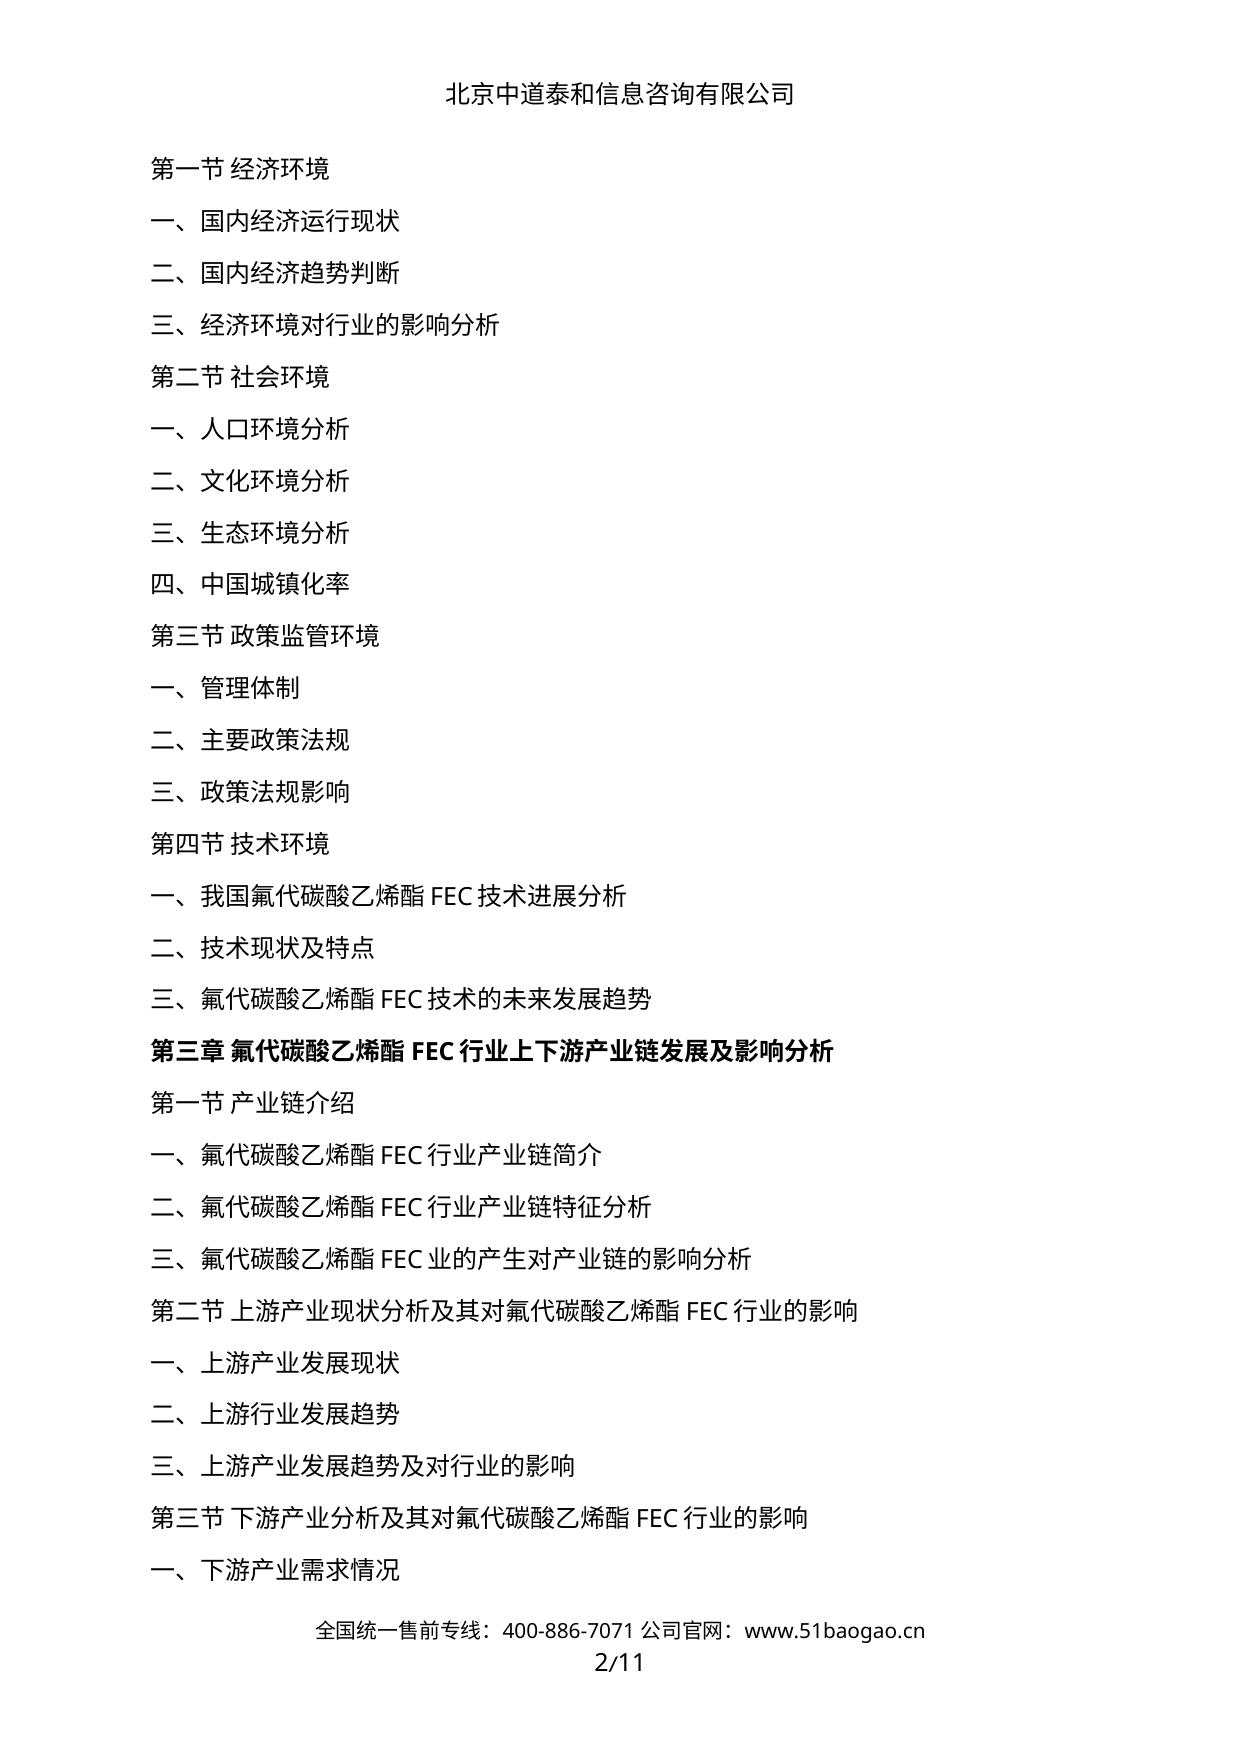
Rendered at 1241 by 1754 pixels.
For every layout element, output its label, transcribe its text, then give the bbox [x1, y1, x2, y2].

text 一、国内经济运行现状 [150, 202, 1090, 238]
text 二、主要政策法规 [150, 721, 1090, 757]
text 第三章 氟代碳酸乙烯酯FEC行业上下游产业链发展及影响分析 [150, 1032, 1090, 1068]
text 第一节 产业链介绍 [150, 1084, 1090, 1120]
text 三、生态环境分析 [150, 513, 1090, 549]
text 一、人口环境分析 [150, 409, 1090, 446]
text 二、上游行业发展趋势 [150, 1395, 1090, 1431]
text 三、氟代碳酸乙烯酯FEC技术的未来发展趋势 [150, 980, 1090, 1016]
text 一、管理体制 [150, 669, 1090, 705]
text 三、氟代碳酸乙烯酯FEC业的产生对产业链的影响分析 [150, 1239, 1090, 1276]
text 一、上游产业发展现状 [150, 1343, 1090, 1379]
text 第二节 上游产业现状分析及其对氟代碳酸乙烯酯FEC行业的影响 [150, 1291, 1090, 1327]
text 第三节 政策监管环境 [150, 617, 1090, 653]
text 二、氟代碳酸乙烯酯FEC行业产业链特征分析 [150, 1187, 1090, 1224]
text 二、文化环境分析 [150, 461, 1090, 497]
text 第三节 下游产业分析及其对氟代碳酸乙烯酯FEC行业的影响 [150, 1499, 1090, 1535]
text 第一节 经济环境 [150, 150, 1090, 186]
text 二、技术现状及特点 [150, 928, 1090, 964]
text 第二节 社会环境 [150, 357, 1090, 394]
text 三、政策法规影响 [150, 772, 1090, 809]
text 一、氟代碳酸乙烯酯FEC行业产业链简介 [150, 1136, 1090, 1172]
text 三、经济环境对行业的影响分析 [150, 306, 1090, 342]
text 第四节 技术环境 [150, 824, 1090, 861]
text 一、我国氟代碳酸乙烯酯FEC技术进展分析 [150, 876, 1090, 912]
text 三、上游产业发展趋势及对行业的影响 [150, 1447, 1090, 1483]
text 一、下游产业需求情况 [150, 1551, 1090, 1587]
text 二、国内经济趋势判断 [150, 254, 1090, 290]
text 四、中国城镇化率 [150, 565, 1090, 601]
